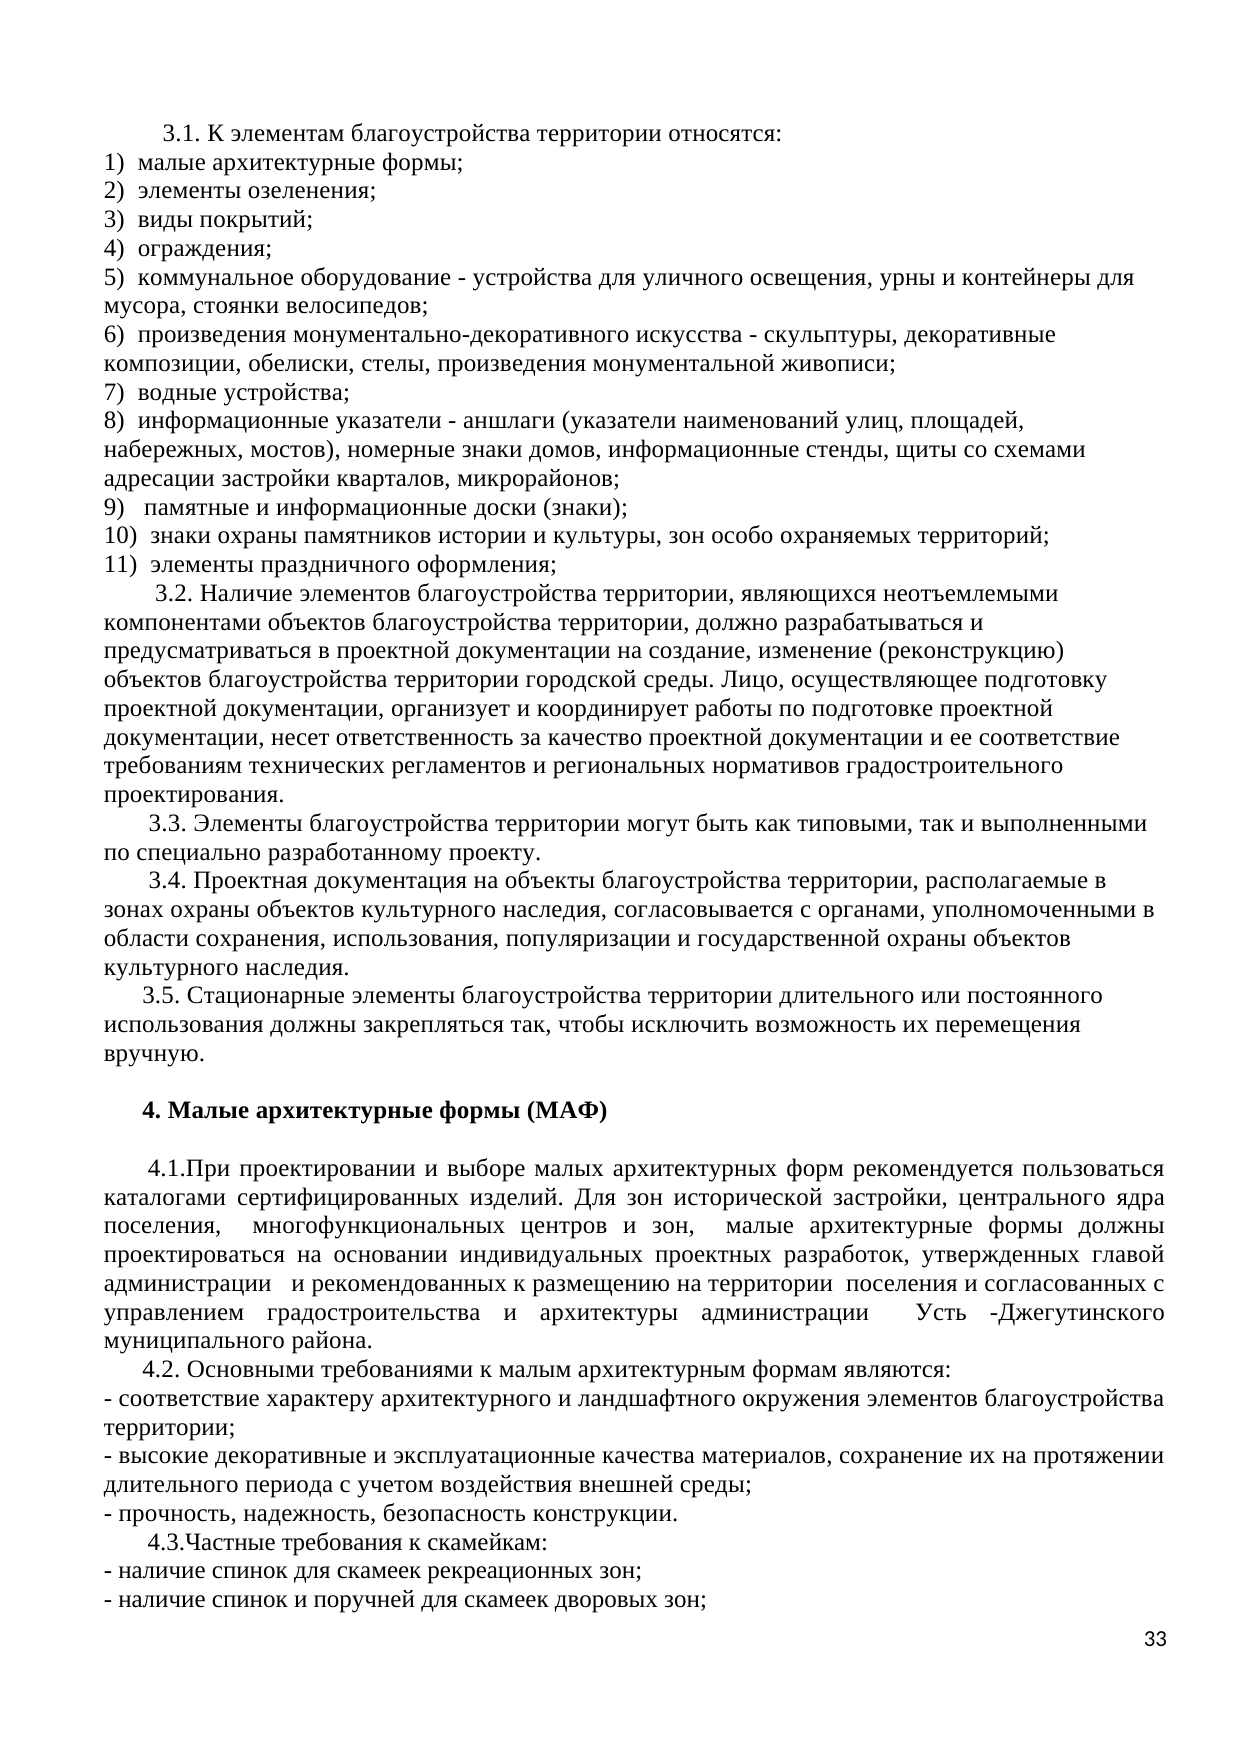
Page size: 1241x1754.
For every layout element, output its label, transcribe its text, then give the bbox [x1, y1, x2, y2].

text 3.1. К элементам благоустройства территории относятся: 1) малые архитектурные формы; 2) элементы озеленения; [103, 118, 1167, 204]
text 7) водные устройства; 8) информационные указатели - аншлаги (указатели наименований улиц, площадей, набережных, мостов), номерные знаки домов, информационные стенды, щиты со схемами адресации застройки кварталов, микрорайонов; 9) памятные и информационные доски (знаки); 10) знаки охраны памятников истории и культуры, зон особо охраняемых территорий; 11) элементы праздничного оформления; 3.2. Наличие элементов благоустройства территории, являющихся неотъемлемыми компонентами объектов благоустройства территории, должно разрабатываться и предусматриваться в проектной документации на создание, изменение (реконструкцию) объектов благоустройства территории городской среды. Лицо, осуществляющее подготовку проектной документации, организует и координирует работы по подготовке проектной документации, несет ответственность за качество проектной документации и ее соответствие требованиям технических регламентов и региональных нормативов градостроительного проектирования. 3.3. Элементы благоустройства территории могут быть как типовыми, так и выполненными по специально разработанному проекту. 3.4. Проектная документация на объекты благоустройства территории, располагаемые в зонах охраны объектов культурного наследия, согласовывается с органами, уполномоченными в области сохранения, использования, популяризации и государственной охраны объектов культурного наследия. 3.5. Стационарные элементы благоустройства территории длительного или постоянного использования должны закрепляться так, чтобы исключить возможность их перемещения вручную. [103, 377, 1167, 1067]
text 4.3.Частные требования к скамейкам: [103, 1527, 1167, 1556]
text - наличие спинок для скамеек рекреационных зон; [103, 1556, 1167, 1584]
subtitle 3) виды покрытий; [103, 204, 1167, 233]
text - наличие спинок и поручней для скамеек дворовых зон; [103, 1584, 1167, 1613]
subtitle 4) ограждения; [103, 233, 1167, 262]
text 5) коммунальное оборудование - устройства для уличного освещения, урны и контейнеры для мусора, стоянки велосипедов; 6) произведения монументально-декоративного искусства - скульптуры, декоративные композиции, обелиски, стелы, произведения монументальной живописи; [103, 262, 1167, 377]
text 4.2. Основными требованиями к малым архитектурным формам являются: - соответствие характеру архитектурного и ландшафтного окружения элементов благоустройства территории; - высокие декоративные и эксплуатационные качества материалов, сохранение их на протяжении длительного периода с учетом воздействия внешней среды; - прочность, надежность, безопасность конструкции. [103, 1354, 1167, 1527]
text 4. Малые архитектурные формы (МАФ) [103, 1067, 1167, 1124]
text 4.1.При проектировании и выборе малых архитектурных форм рекомендуется пользоваться каталогами сертифицированных изделий. Для зон исторической застройки, центрального ядра поселения, многофункциональных центров и зон, малые архитектурные формы должны проектироваться на основании индивидуальных проектных разработок, утвержденных главой администрации и рекомендованных к размещению на территории поселения и согласованных с управлением градостроительства и архитектуры администрации Усть -Джегутинского муниципального района. [103, 1153, 1167, 1354]
